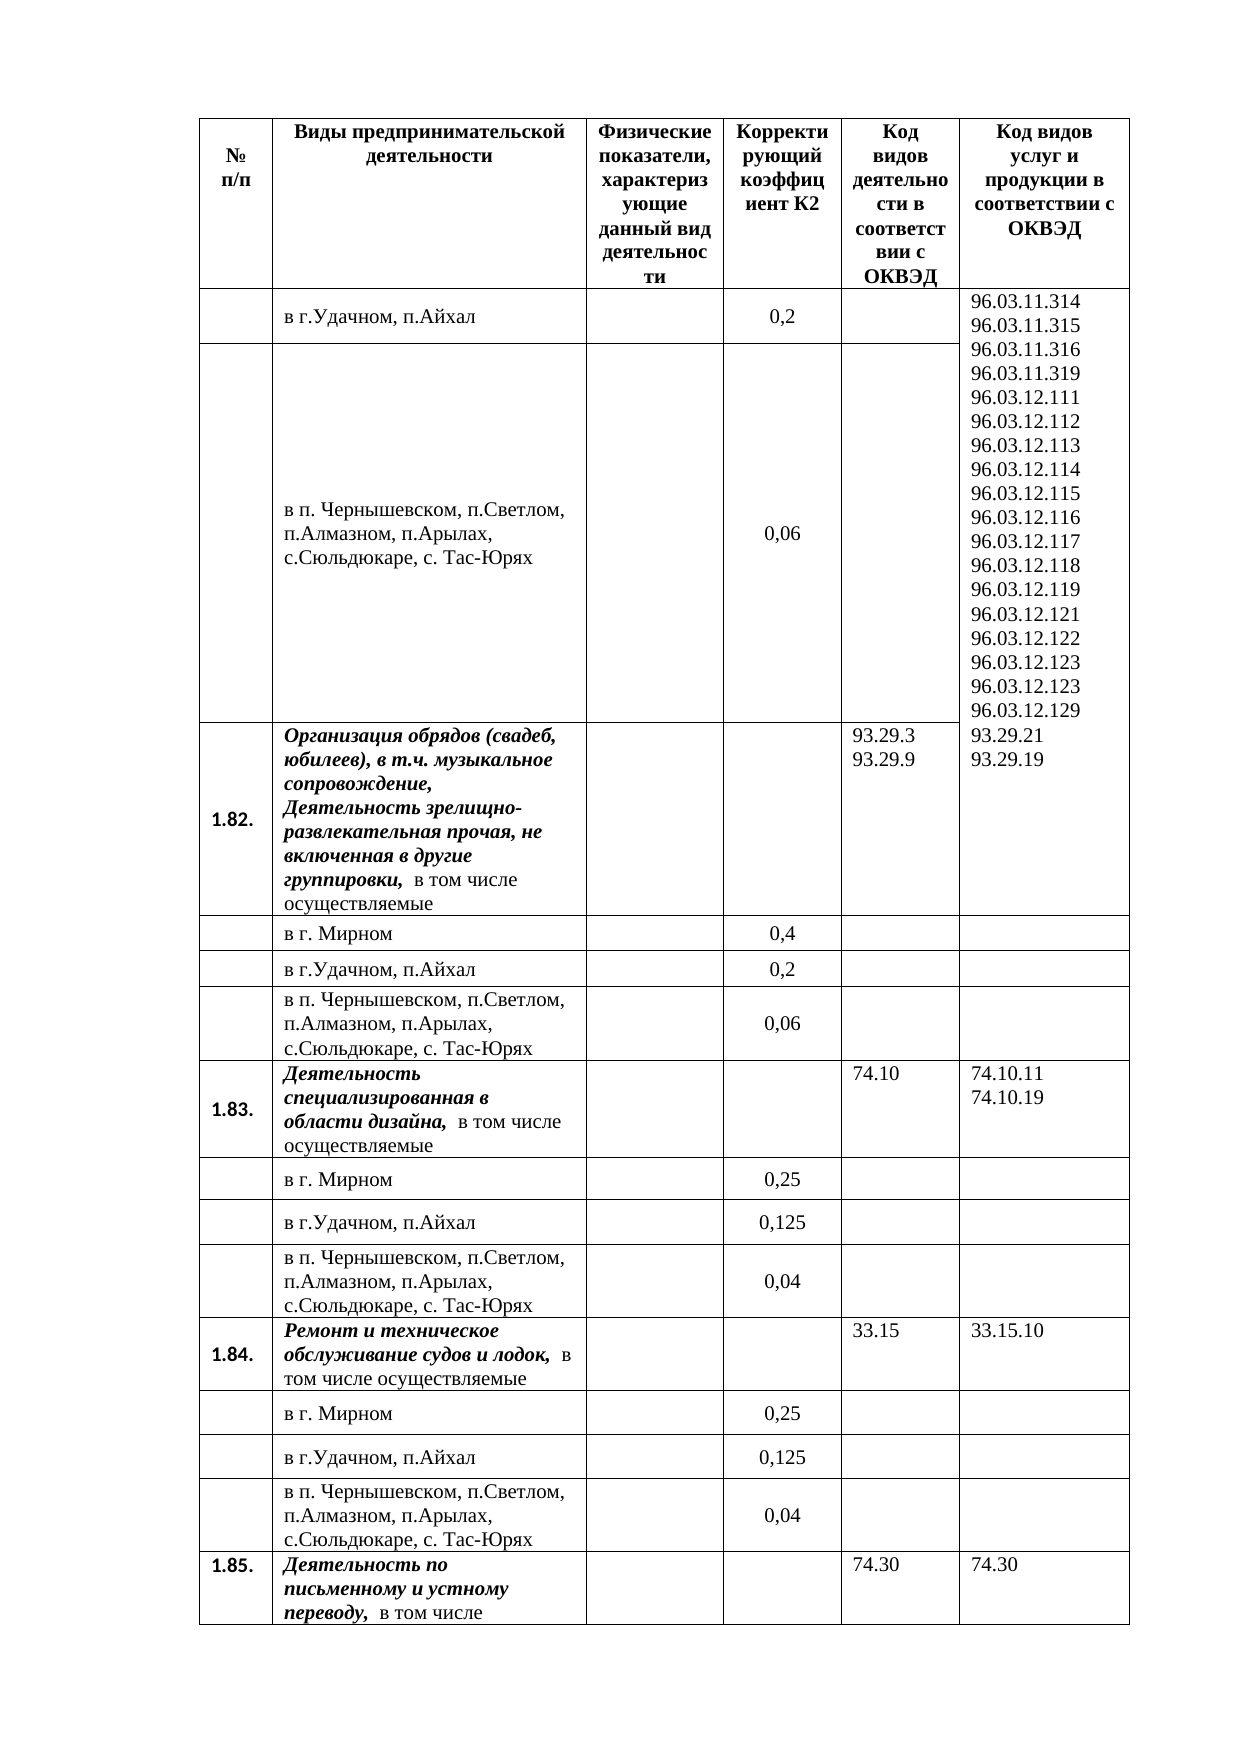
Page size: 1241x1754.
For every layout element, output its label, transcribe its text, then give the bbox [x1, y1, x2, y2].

table_cell 1.83. [200, 1061, 272, 1157]
table_cell [842, 1245, 959, 1317]
table_cell 0,06 [724, 344, 841, 722]
table_cell [587, 344, 723, 722]
table_cell Деятельность специализированная в области дизайна, в том числе осуществляемые [273, 1061, 586, 1157]
table_cell [200, 916, 272, 950]
table_cell [842, 1158, 959, 1199]
table_cell [960, 1200, 1129, 1244]
table_cell [842, 289, 959, 343]
table_cell 0,25 [724, 1391, 841, 1434]
table_cell 0,2 [724, 951, 841, 986]
table_cell 33.15.10 [960, 1318, 1129, 1390]
table_cell [200, 1158, 272, 1199]
table_cell в г. Мирном [273, 1391, 586, 1434]
table_cell 0,125 [724, 1200, 841, 1244]
table_cell [724, 1318, 841, 1390]
table_cell [587, 1391, 723, 1434]
table_cell [587, 723, 723, 915]
table_header Код видов деятельности в соответствии с ОКВЭД [842, 119, 959, 288]
table_cell [587, 1200, 723, 1244]
table_cell [960, 1158, 1129, 1199]
table_cell в п. Чернышевском, п.Светлом, п.Алмазном, п.Арылах, с.Сюльдюкаре, с. Тас-Юрях [273, 1479, 586, 1551]
table_cell в г.Удачном, п.Айхал [273, 951, 586, 986]
table_cell [842, 1200, 959, 1244]
table_cell 74.10 [842, 1061, 959, 1157]
table_cell 0,04 [724, 1479, 841, 1551]
table_header № п/п [200, 119, 272, 288]
table_cell [960, 1479, 1129, 1551]
table_cell Деятельность по письменному и устному переводу, в том числе осуществляемые [273, 1552, 586, 1624]
table_cell 0,06 [724, 987, 841, 1059]
table_cell [960, 1245, 1129, 1317]
table_header Виды предпринимательской деятельности [273, 119, 586, 288]
table_cell [200, 987, 272, 1059]
table_cell 0,04 [724, 1245, 841, 1317]
table_cell [842, 1435, 959, 1478]
table_cell в г.Удачном, п.Айхал [273, 1200, 586, 1244]
table_cell [724, 1552, 841, 1624]
table_cell [587, 1245, 723, 1317]
table_cell 0,2 [724, 289, 841, 343]
table_cell 1.85. [200, 1552, 272, 1624]
table_cell [587, 1479, 723, 1551]
table_cell [960, 951, 1129, 986]
table_cell 74.30 [960, 1552, 1129, 1624]
table_cell 93.29.3 93.29.9 [842, 723, 959, 915]
table_cell [960, 1435, 1129, 1478]
table_cell в п. Чернышевском, п.Светлом, п.Алмазном, п.Арылах, с.Сюльдюкаре, с. Тас-Юрях [273, 344, 586, 722]
table_cell в г.Удачном, п.Айхал [273, 289, 586, 343]
table_cell 74.10.11 74.10.19 [960, 1061, 1129, 1157]
table_cell [842, 916, 959, 950]
table_cell [842, 344, 959, 722]
table_header Корректирующий коэффициент К2 [724, 119, 841, 288]
table_cell [842, 1479, 959, 1551]
table_cell 1.84. [200, 1318, 272, 1390]
table_cell [587, 916, 723, 950]
table_cell в п. Чернышевском, п.Светлом, п.Алмазном, п.Арылах, с.Сюльдюкаре, с. Тас-Юрях [273, 987, 586, 1059]
table_cell [200, 1391, 272, 1434]
table_cell [587, 951, 723, 986]
table_cell [842, 1391, 959, 1434]
table_cell [200, 1435, 272, 1478]
table_cell в г.Удачном, п.Айхал [273, 1435, 586, 1478]
table_cell [842, 987, 959, 1059]
table_cell [200, 344, 272, 722]
table_cell Организация обрядов (свадеб, юбилеев), в т.ч. музыкальное сопровождение, Деятельность зрелищно-развлекательная прочая, не включенная в другие группировки, в том числе осуществляемые [273, 723, 586, 915]
table_cell в г. Мирном [273, 1158, 586, 1199]
table_cell [960, 916, 1129, 950]
table_cell [724, 1061, 841, 1157]
table_cell [960, 1391, 1129, 1434]
table_cell [200, 289, 272, 343]
table_cell [842, 951, 959, 986]
table_cell 0,4 [724, 916, 841, 950]
table_cell [587, 289, 723, 343]
table_cell [200, 951, 272, 986]
table_cell в п. Чернышевском, п.Светлом, п.Алмазном, п.Арылах, с.Сюльдюкаре, с. Тас-Юрях [273, 1245, 586, 1317]
table_cell 33.15 [842, 1318, 959, 1390]
table_cell [200, 1245, 272, 1317]
table_cell 0,25 [724, 1158, 841, 1199]
table_cell [587, 1435, 723, 1478]
table_cell [200, 1479, 272, 1551]
table_cell Ремонт и техническое обслуживание судов и лодок, в том числе осуществляемые [273, 1318, 586, 1390]
table_cell в г. Мирном [273, 916, 586, 950]
table_cell [724, 723, 841, 915]
table_cell [587, 987, 723, 1059]
table_cell 1.82. [200, 723, 272, 915]
table_cell [960, 987, 1129, 1059]
table_cell 74.30 [842, 1552, 959, 1624]
table_header Физические показатели, характеризующие данный вид деятельности [587, 119, 723, 288]
table_cell 93.29.21 93.29.19 [960, 722, 1129, 915]
table_cell [587, 1552, 723, 1624]
table_cell [587, 1318, 723, 1390]
table_cell [200, 1200, 272, 1244]
table_cell 0,125 [724, 1435, 841, 1478]
table_cell [587, 1061, 723, 1157]
table_header Код видов услуг и продукции в соответствии с ОКВЭД [960, 119, 1129, 288]
table_cell [587, 1158, 723, 1199]
